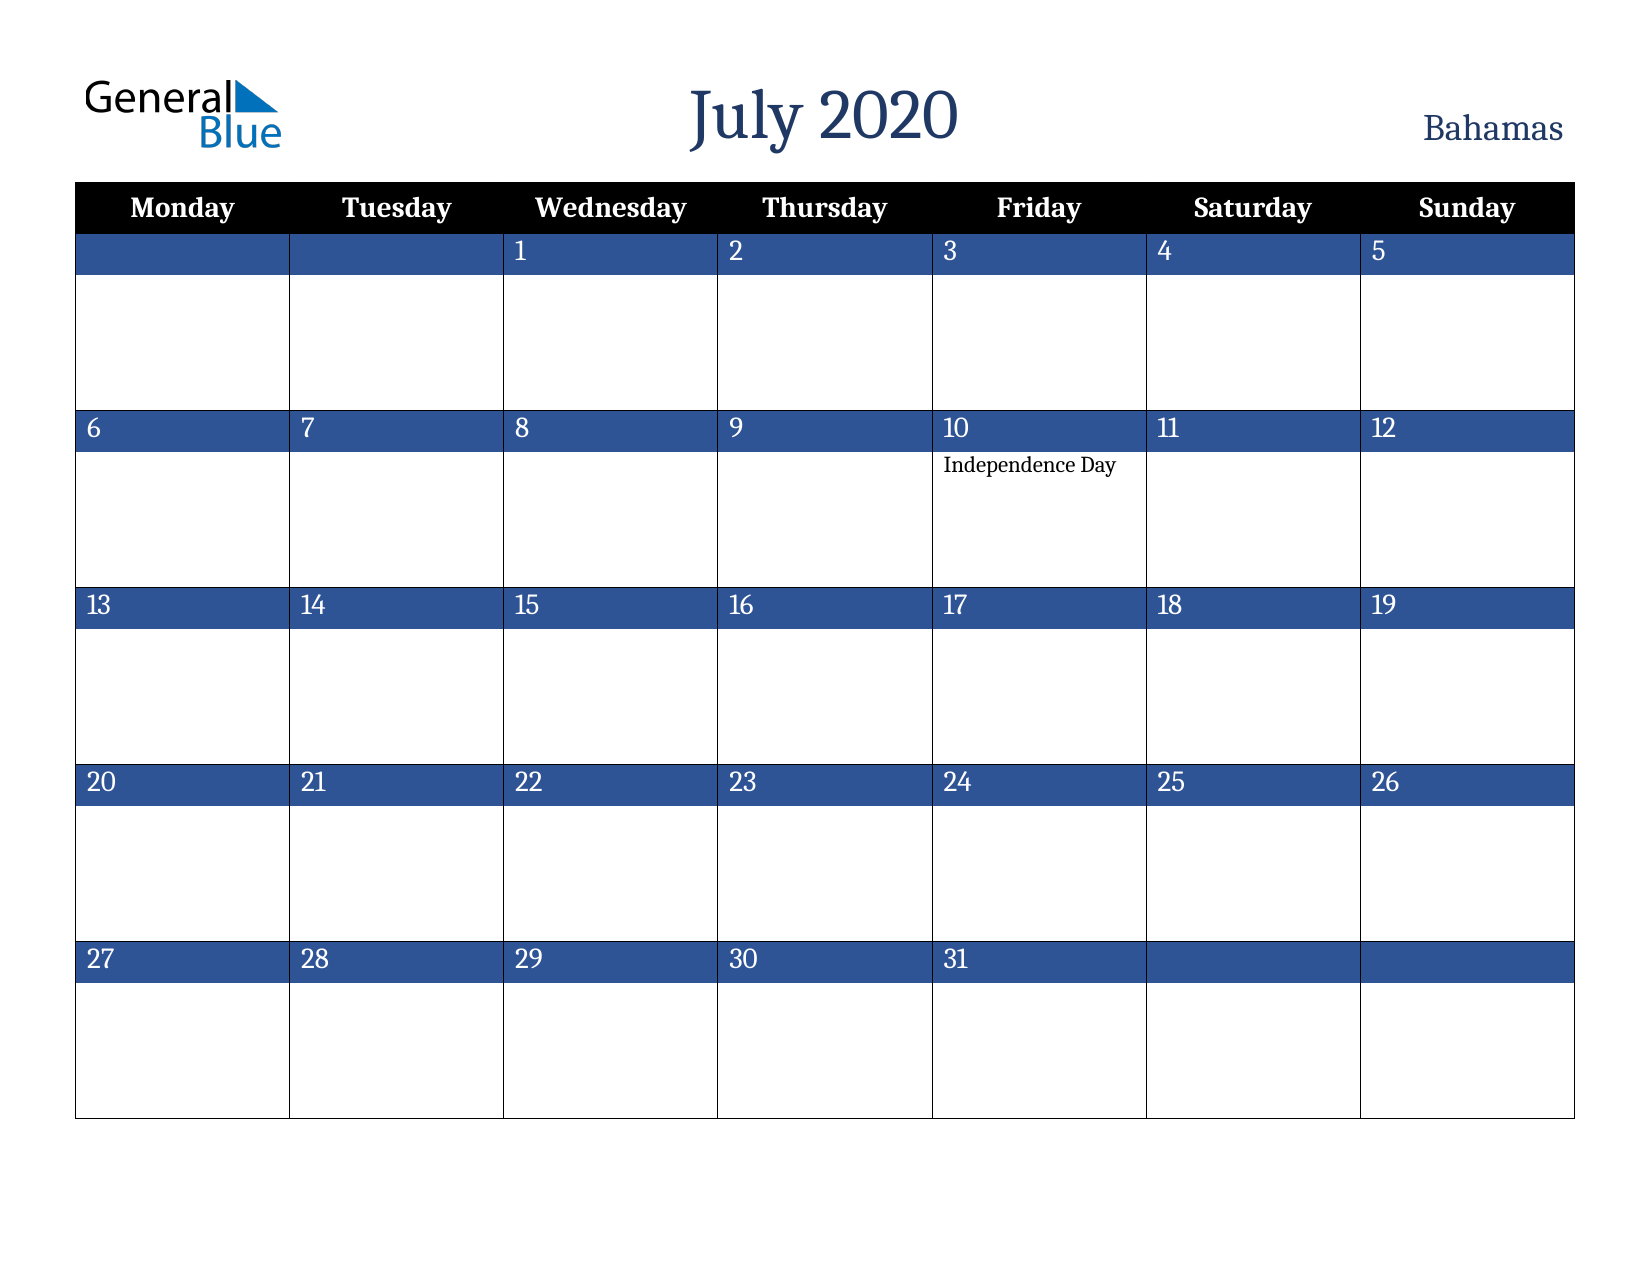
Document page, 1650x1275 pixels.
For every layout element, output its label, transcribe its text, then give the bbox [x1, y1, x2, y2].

table_cell Friday [933, 183, 1146, 233]
table_cell 10 [933, 411, 1146, 452]
table_cell 8 [504, 411, 717, 452]
table_cell [76, 234, 289, 275]
table_cell Monday [76, 183, 289, 233]
table_cell Wednesday [504, 183, 717, 233]
table_cell [76, 806, 289, 941]
table_cell [76, 983, 289, 1118]
table_cell [76, 275, 289, 410]
table_cell 5 [1361, 234, 1574, 275]
table_cell [290, 983, 503, 1118]
table_header Bahamas [1146, 75, 1574, 182]
table_cell [1147, 629, 1360, 764]
table_cell 23 [718, 765, 932, 806]
table_cell [1361, 629, 1574, 764]
table_cell [290, 629, 503, 764]
table_cell 7 [290, 411, 503, 452]
table_cell [1361, 983, 1574, 1118]
table_cell [718, 629, 932, 764]
table_cell 1 [504, 234, 717, 275]
table_cell 28 [290, 942, 503, 983]
table_cell Saturday [1147, 183, 1360, 233]
table_cell Independence Day [933, 452, 1146, 587]
table_cell [76, 629, 289, 764]
table_cell 6 [76, 411, 289, 452]
table_cell [933, 629, 1146, 764]
table_cell 24 [933, 765, 1146, 806]
table_cell 30 [718, 942, 932, 983]
table_cell [504, 452, 717, 587]
table_cell [290, 452, 503, 587]
table_cell [290, 275, 503, 410]
table_cell 14 [290, 588, 503, 629]
table_cell [1361, 942, 1574, 983]
table_cell 25 [1147, 765, 1360, 806]
table_cell [1147, 806, 1360, 941]
table_cell [1147, 452, 1360, 587]
table_cell [504, 275, 717, 410]
table_cell [718, 452, 932, 587]
table_cell [290, 806, 503, 941]
table_cell [933, 275, 1146, 410]
table_cell 16 [718, 588, 932, 629]
table_cell 4 [1147, 234, 1360, 275]
table_cell 27 [76, 942, 289, 983]
table_cell 9 [718, 411, 932, 452]
table_cell [718, 275, 932, 410]
table_cell [1361, 452, 1574, 587]
table_cell 21 [290, 765, 503, 806]
picture [86, 80, 281, 148]
table_cell 31 [933, 942, 1146, 983]
table_header July 2020 [504, 75, 1146, 182]
table_cell [718, 983, 932, 1118]
table_cell [933, 806, 1146, 941]
table_cell 17 [933, 588, 1146, 629]
table_cell 19 [1361, 588, 1574, 629]
table_cell [76, 452, 289, 587]
table_cell [1147, 983, 1360, 1118]
table_cell Thursday [718, 183, 932, 233]
table_cell 20 [76, 765, 289, 806]
table_cell [504, 629, 717, 764]
table_cell 29 [504, 942, 717, 983]
table_cell 15 [504, 588, 717, 629]
table_cell Sunday [1361, 183, 1574, 233]
table_cell 13 [76, 588, 289, 629]
table_cell 3 [933, 234, 1146, 275]
table_cell [933, 983, 1146, 1118]
table_cell 18 [1147, 588, 1360, 629]
table_cell 11 [1147, 411, 1360, 452]
table_header [76, 75, 503, 182]
table_cell 2 [718, 234, 932, 275]
table_cell [1147, 275, 1360, 410]
table_cell [504, 983, 717, 1118]
table_cell [1361, 806, 1574, 941]
table_cell [504, 806, 717, 941]
table_cell [1361, 275, 1574, 410]
table_cell [1147, 942, 1360, 983]
table_cell Tuesday [290, 183, 503, 233]
table_cell [290, 234, 503, 275]
table_cell 26 [1361, 765, 1574, 806]
table_cell 22 [504, 765, 717, 806]
table_cell [718, 806, 932, 941]
table_cell 12 [1361, 411, 1574, 452]
